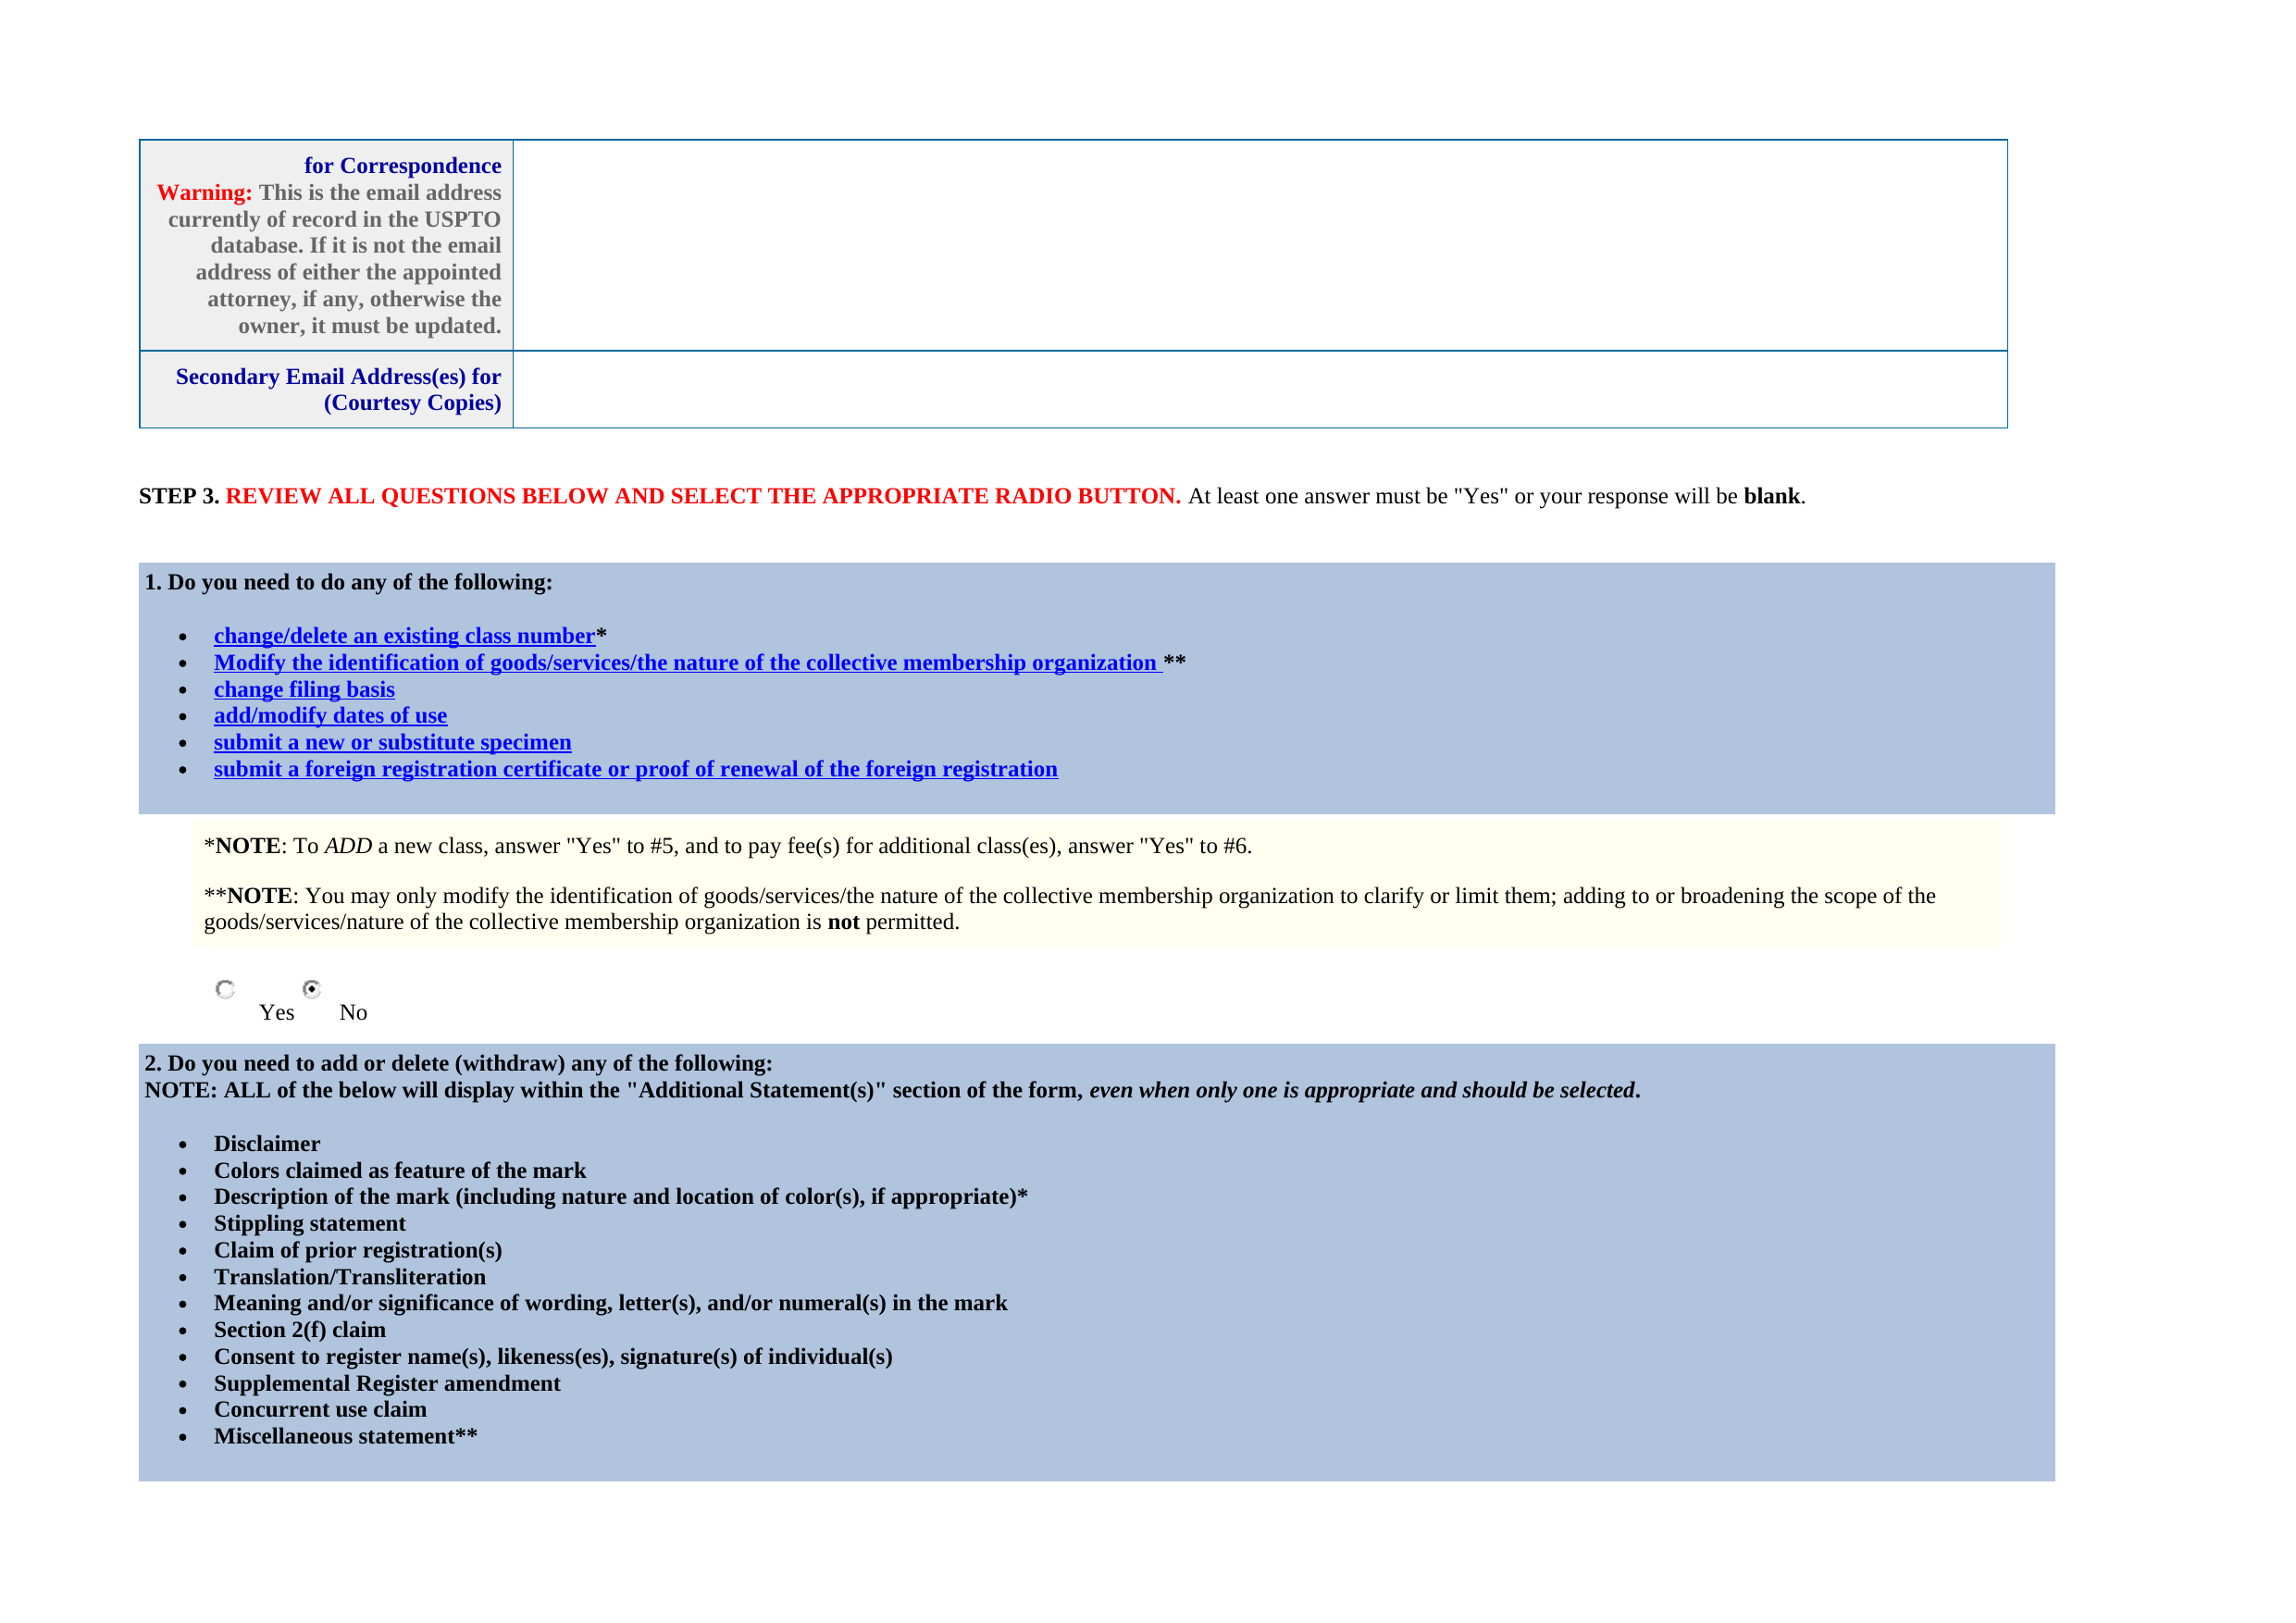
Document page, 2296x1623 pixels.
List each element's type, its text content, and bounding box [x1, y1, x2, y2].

table_cell [514, 352, 2007, 427]
text STEP 3. REVIEW ALL QUESTIONS BELOW AND SELECT THE APPROPRIATE RADIO BUTTON. At least one answer must be "Yes" or your response will be blank. [139, 456, 2156, 536]
table_cell [514, 141, 2007, 350]
table_cell Yes No [139, 814, 2055, 1044]
table_header 1. Do you need to do any of the following: change/delete an existing class number* Modify the identification of goods/services/the nature of the collective membership organization ** change filing basis add/modify dates of use submit a new or substitute specimen submit a foreign registration certificate or proof of renewal of the foreign registration [139, 563, 2055, 814]
table_cell Secondary Email Address(es) for (Courtesy Copies) [141, 352, 513, 427]
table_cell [141, 141, 513, 350]
table_header 2. Do you need to add or delete (withdraw) any of the following: NOTE: ALL of the below will display within the "Additional Statement(s)" section of the form, even when only one is appropriate and should be selected. Disclaimer Colors claimed as feature of the mark Description of the mark (including nature and location of color(s), if appropriate)* Stippling statement Claim of prior registration(s) Translation/Transliteration Meaning and/or significance of wording, letter(s), and/or numeral(s) in the mark Section 2(f) claim Consent to register name(s), likeness(es), signature(s) of individual(s) Supplemental Register amendment Concurrent use claim Miscellaneous statement** [139, 1044, 2055, 1481]
